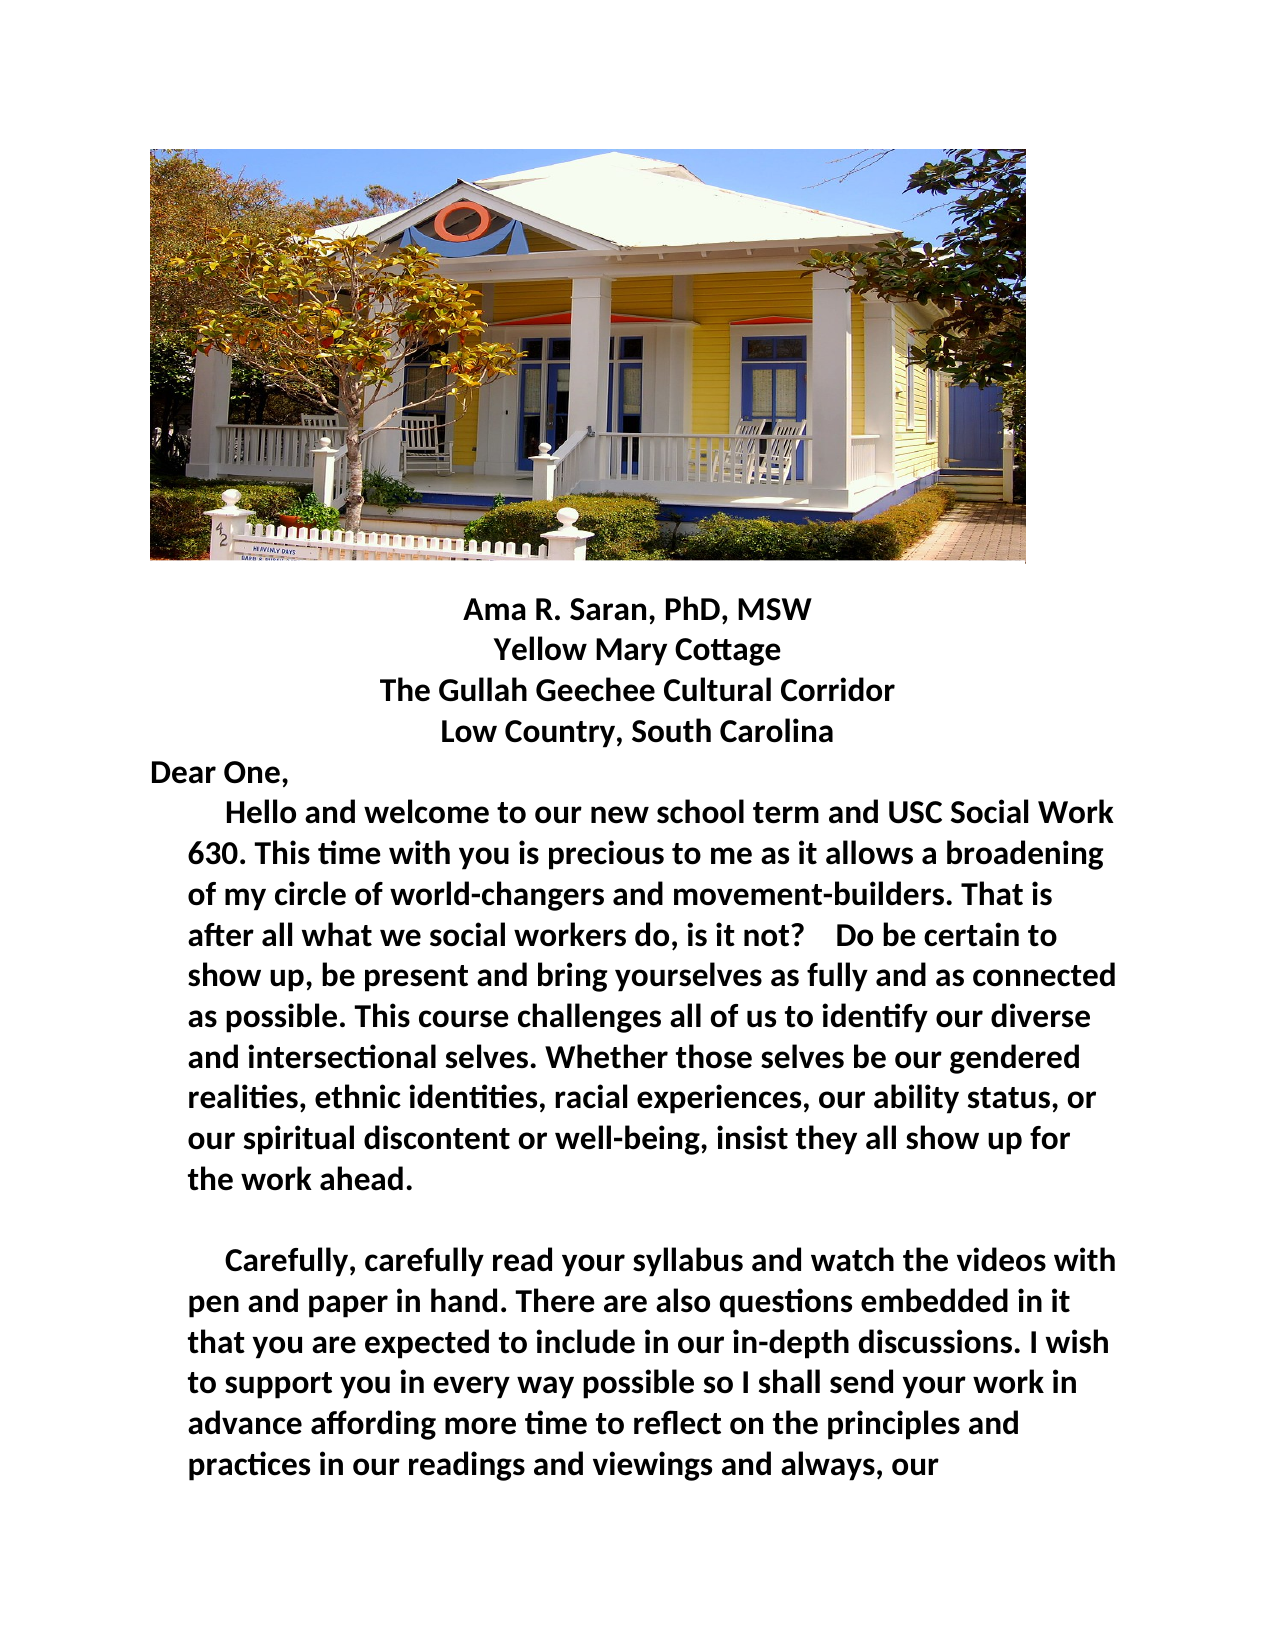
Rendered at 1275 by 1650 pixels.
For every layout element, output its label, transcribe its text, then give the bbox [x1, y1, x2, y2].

text Yellow Mary Cottage [150, 628, 1125, 669]
text Carefully, carefully read your syllabus and watch the videos with pen and paper in hand. There are also questions embedded in it that you are expected to include in our in-depth discussions. I wish to support you in every way possible so I shall send your work in advance affording more time to reflect on the principles and practices in our readings and viewings and always, our [187, 1239, 1125, 1484]
text The Gullah Geechee Cultural Corridor [150, 669, 1125, 710]
picture [150, 149, 1026, 560]
text Low Country, South Carolina [150, 710, 1125, 751]
text Hello and welcome to our new school term and USC Social Work 630. This time with you is precious to me as it allows a broadening of my circle of world-changers and movement-builders. That is after all what we social workers do, is it not? Do be certain to show up, be present and bring yourselves as fully and as connected as possible. This course challenges all of us to identify our diverse and intersectional selves. Whether those selves be our gendered realities, ethnic identities, racial experiences, our ability status, or our spiritual discontent or well-being, insist they all show up for the work ahead. [187, 791, 1125, 1199]
text Ama R. Saran, PhD, MSW [150, 588, 1125, 628]
text Dear One, [150, 751, 1125, 791]
